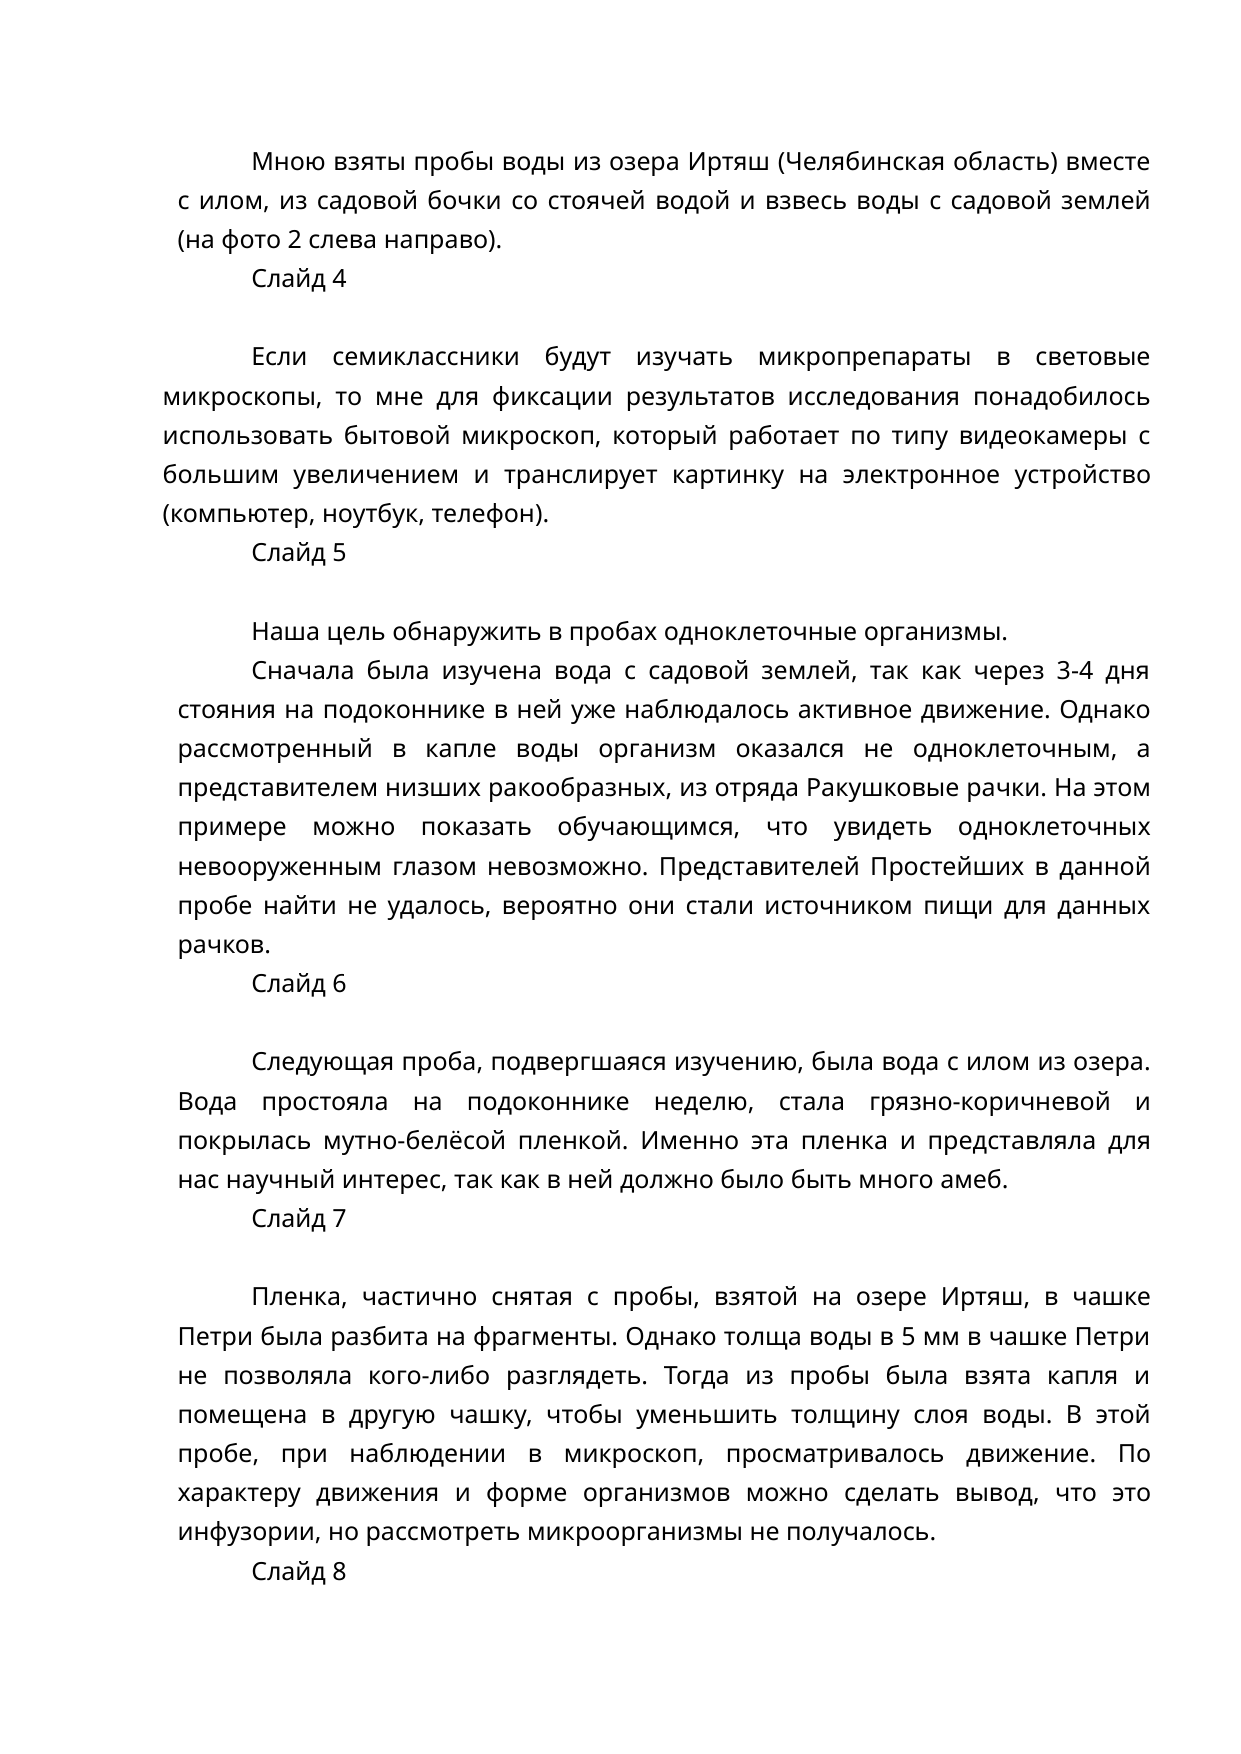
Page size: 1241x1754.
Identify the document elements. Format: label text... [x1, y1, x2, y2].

text Мною взяты пробы воды из озера Иртяш (Челябинская область) вместе с илом, из садовой бочки со стоячей водой и взвесь воды с садовой землей (на фото 2 слева направо). [177, 143, 1152, 256]
text Слайд 5 [162, 535, 1152, 569]
text Сначала была изучена вода с садовой землей, так как через 3-4 дня стояния на подоконнике в ней уже наблюдалось активное движение. Однако рассмотренный в капле воды организм оказался не одноклеточным, а представителем низших ракообразных, из отряда Ракушковые рачки. На этом примере можно показать обучающимся, что увидеть одноклеточных невооруженным глазом невозможно. Представителей Простейших в данной пробе найти не удалось, вероятно они стали источником пищи для данных рачков. [177, 652, 1152, 961]
text Слайд 7 [177, 1201, 1152, 1235]
text Если семиклассники будут изучать микропрепараты в световые микроскопы, то мне для фиксации результатов исследования понадобилось использовать бытовой микроскоп, который работает по типу видеокамеры с большим увеличением и транслирует картинку на электронное устройство (компьютер, ноутбук, телефон). [162, 339, 1152, 530]
text Наша цель обнаружить в пробах одноклеточные организмы. [177, 613, 1152, 647]
text Слайд 8 [177, 1553, 1152, 1587]
text Слайд 6 [177, 966, 1152, 1000]
text Пленка, частично снятая с пробы, взятой на озере Иртяш, в чашке Петри была разбита на фрагменты. Однако толща воды в 5 мм в чашке Петри не позволяла кого-либо разглядеть. Тогда из пробы была взята капля и помещена в другую чашку, чтобы уменьшить толщину слоя воды. В этой пробе, при наблюдении в микроскоп, просматривалось движение. По характеру движения и форме организмов можно сделать вывод, что это инфузории, но рассмотреть микроорганизмы не получалось. [177, 1279, 1152, 1548]
text Следующая проба, подвергшаяся изучению, была вода с илом из озера. Вода простояла на подоконнике неделю, стала грязно-коричневой и покрылась мутно-белёсой пленкой. Именно эта пленка и представляла для нас научный интерес, так как в ней должно было быть много амеб. [177, 1044, 1152, 1196]
text Слайд 4 [177, 261, 1152, 295]
